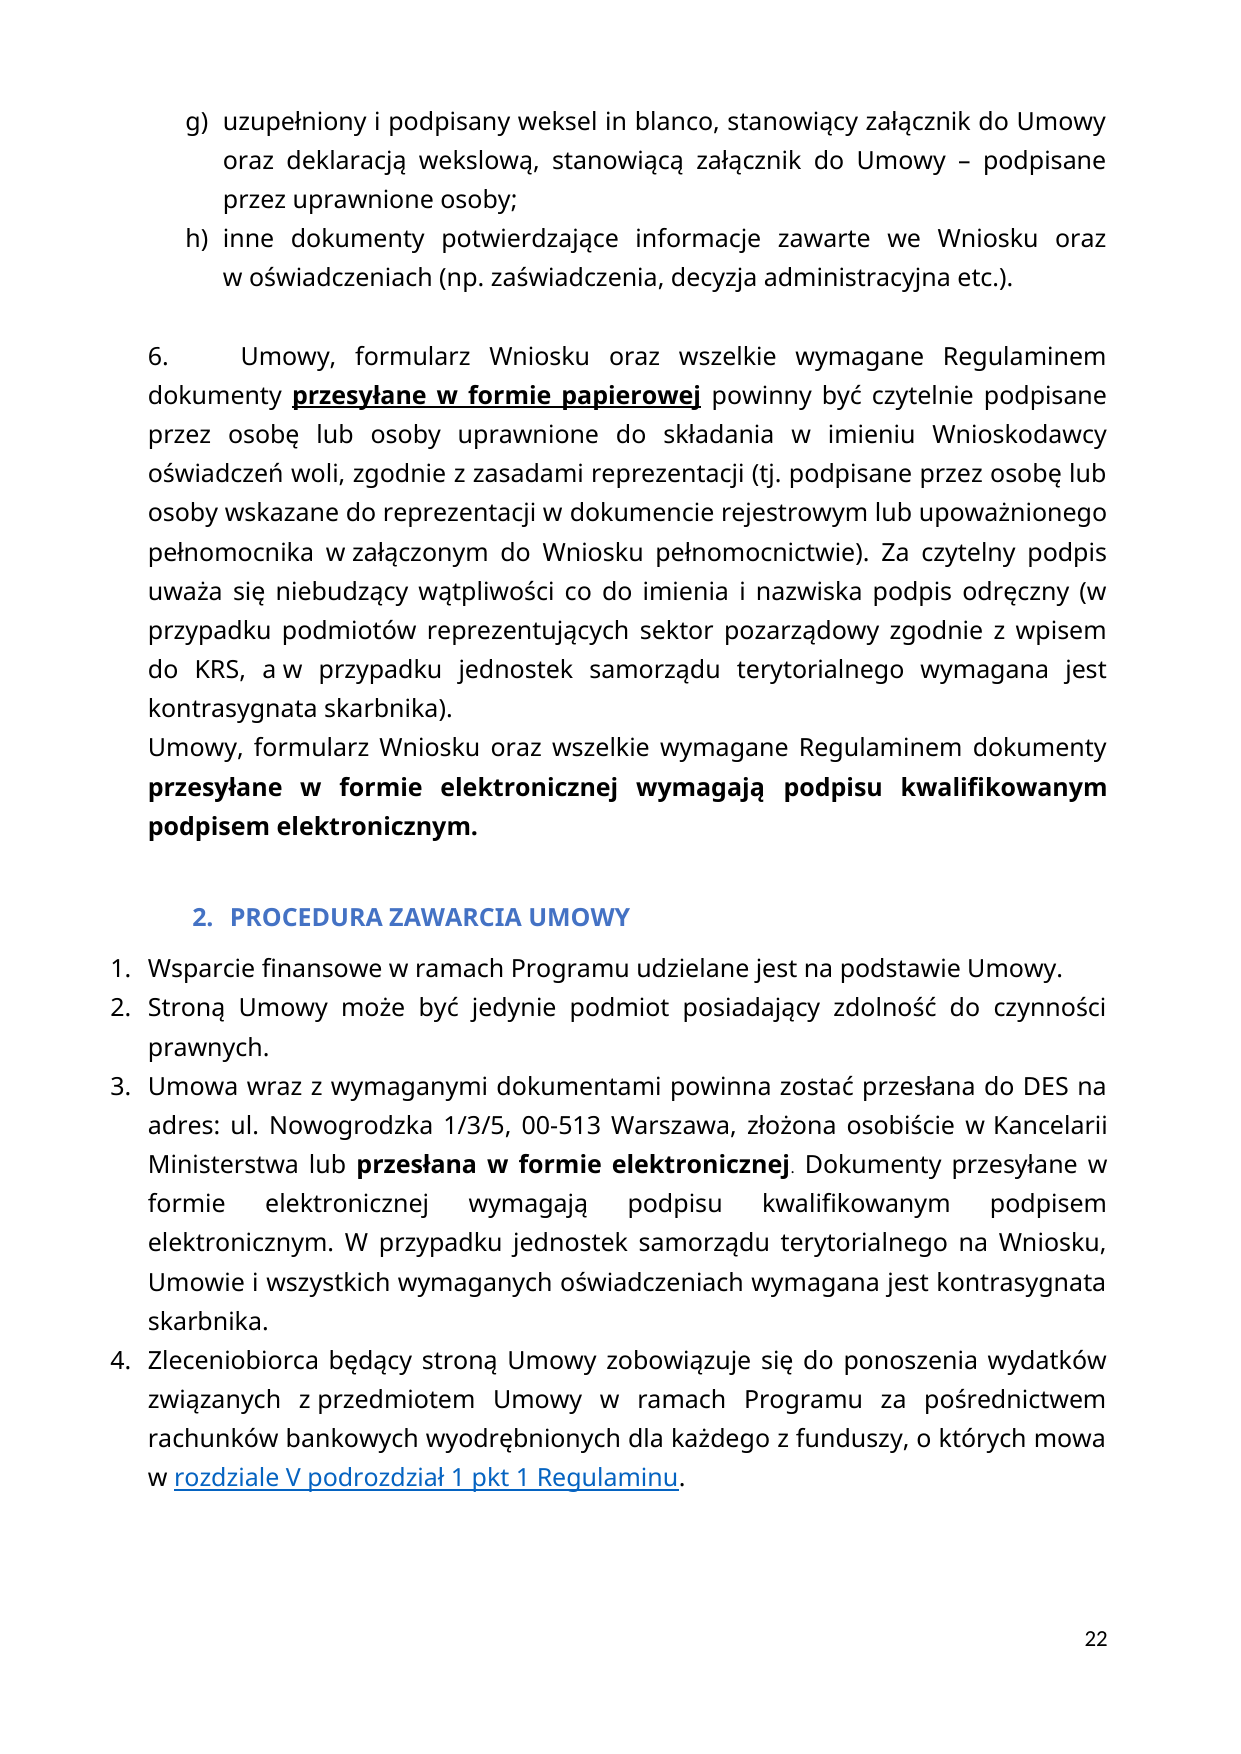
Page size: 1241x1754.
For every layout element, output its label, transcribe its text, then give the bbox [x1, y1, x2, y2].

subtitle PROCEDURA ZAWARCIA UMOWY [192, 899, 1107, 933]
list Umowy, formularz Wniosku oraz wszelkie wymagane Regulaminem dokumenty przesyłane w formie elektronicznej wymagają podpisu kwalifikowanym podpisem elektronicznym. [148, 730, 1107, 842]
list uzupełniony i podpisany weksel in blanco, stanowiący załącznik do Umowy oraz deklaracją wekslową, stanowiącą załącznik do Umowy – podpisane przez uprawnione osoby; [185, 103, 1107, 216]
list Wsparcie finansowe w ramach Programu udzielane jest na podstawie Umowy. [110, 951, 1107, 985]
list Umowy, formularz Wniosku oraz wszelkie wymagane Regulaminem dokumenty przesyłane w formie papierowej powinny być czytelnie podpisane przez osobę lub osoby uprawnione do składania w imieniu Wnioskodawcy oświadczeń woli, zgodnie z zasadami reprezentacji (tj. podpisane przez osobę lub osoby wskazane do reprezentacji w dokumencie rejestrowym lub upoważnionego pełnomocnika w załączonym do Wniosku pełnomocnictwie). Za czytelny podpis uważa się niebudzący wątpliwości co do imienia i nazwiska podpis odręczny (w przypadku podmiotów reprezentujących sektor pozarządowy zgodnie z wpisem do KRS, a w przypadku jednostek samorządu terytorialnego wymagana jest kontrasygnata skarbnika). [148, 338, 1107, 725]
list Stroną Umowy może być jedynie podmiot posiadający zdolność do czynności prawnych. [110, 990, 1107, 1063]
list Zleceniobiorca będący stroną Umowy zobowiązuje się do ponoszenia wydatków związanych z przedmiotem Umowy w ramach Programu za pośrednictwem rachunków bankowych wyodrębnionych dla każdego z funduszy, o których mowa w rozdziale V podrozdział 1 pkt 1 Regulaminu. [110, 1343, 1107, 1494]
list inne dokumenty potwierdzające informacje zawarte we Wniosku oraz w oświadczeniach (np. zaświadczenia, decyzja administracyjna etc.). [185, 221, 1107, 294]
list Umowa wraz z wymaganymi dokumentami powinna zostać przesłana do DES na adres: ul. Nowogrodzka 1/3/5, 00-513 Warszawa, złożona osobiście w Kancelarii Ministerstwa lub przesłana w formie elektronicznej. Dokumenty przesyłane w formie elektronicznej wymagają podpisu kwalifikowanym podpisem elektronicznym. W przypadku jednostek samorządu terytorialnego na Wniosku, Umowie i wszystkich wymaganych oświadczeniach wymagana jest kontrasygnata skarbnika. [110, 1068, 1107, 1337]
